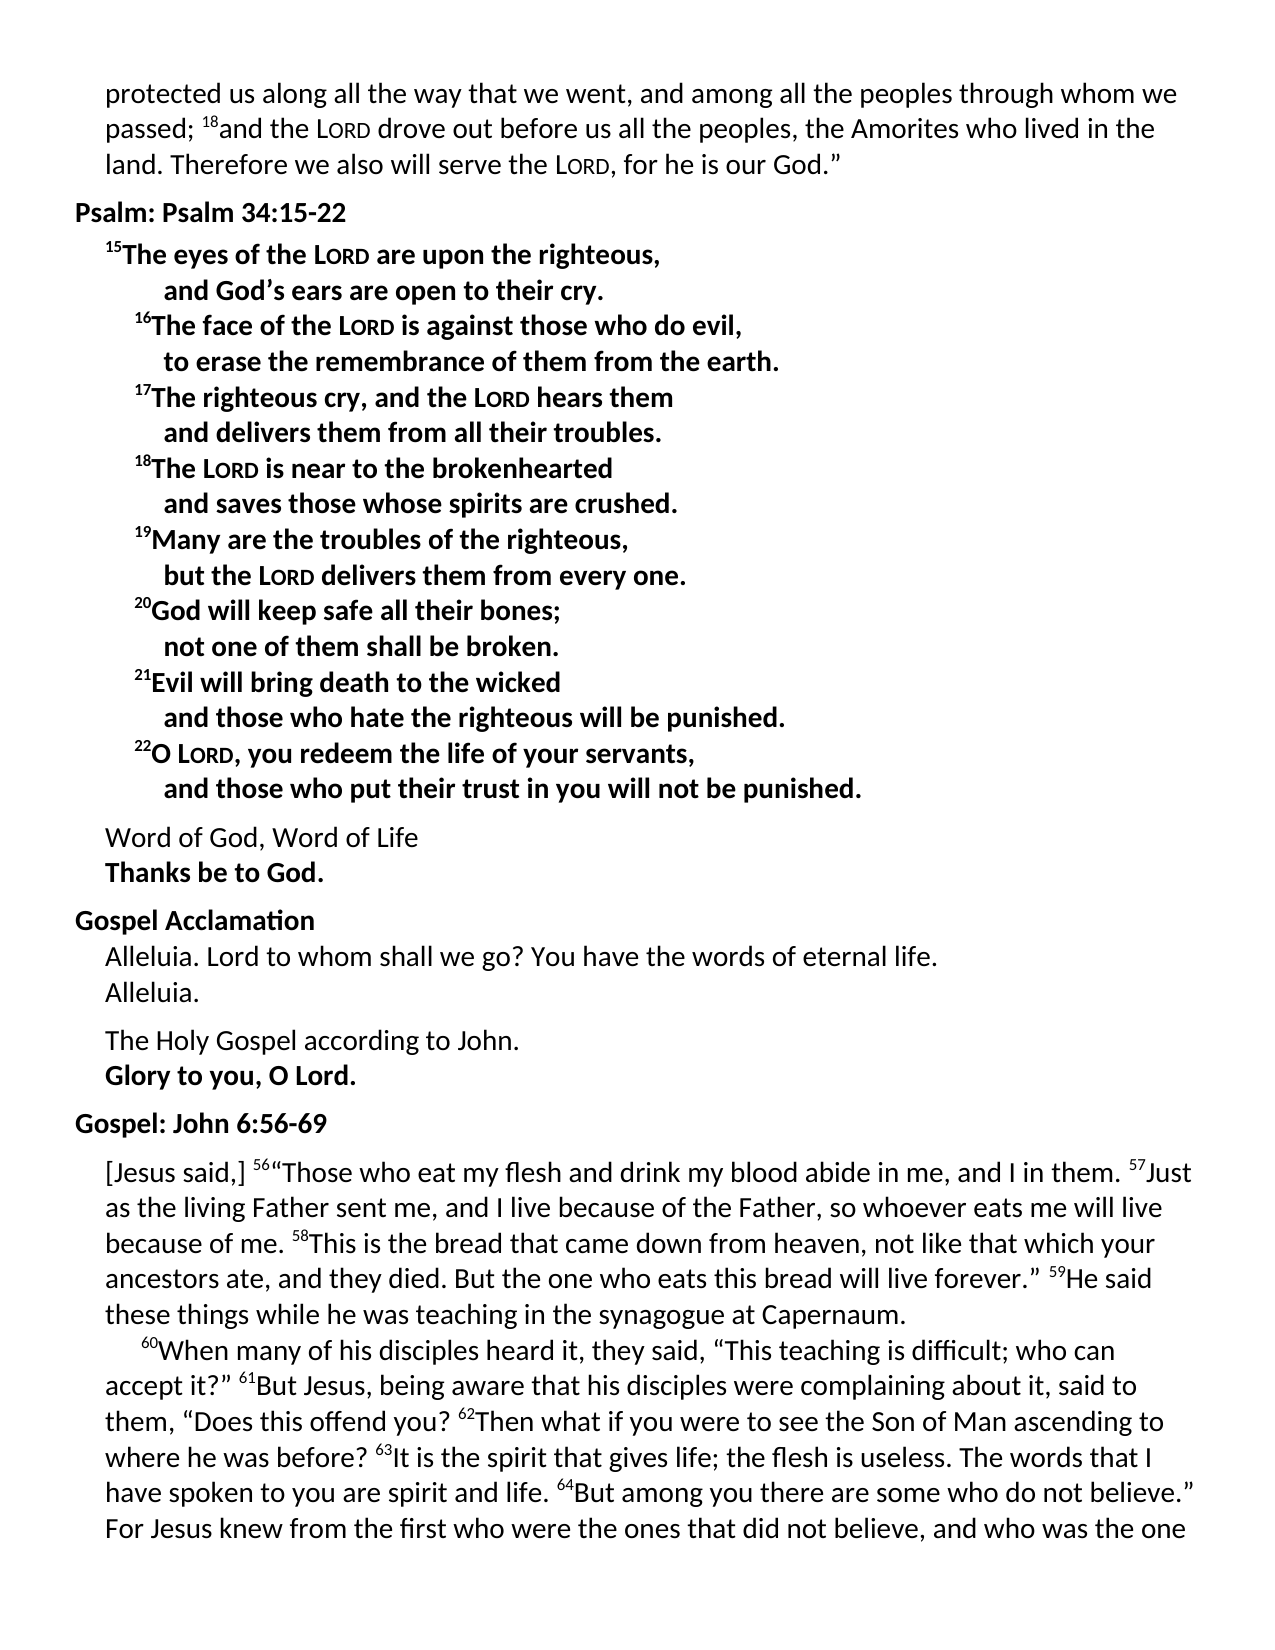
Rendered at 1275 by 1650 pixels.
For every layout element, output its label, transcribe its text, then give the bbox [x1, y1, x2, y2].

text Alleluia. [105, 974, 1200, 1009]
text Word of God, Word of Life [105, 819, 1200, 854]
text Glory to you, O Lord. [105, 1057, 1200, 1093]
text Gospel Acclamation [75, 902, 1200, 938]
subtitle 15The eyes of the Lord are upon the righteous, and God’s ears are open to their cry. 16The face of the Lord is against those who do evil, to erase the remembrance of them from the earth. 17The righteous cry, and the Lord hears them and delivers them from all their troubles. 18The Lord is near to the brokenhearted and saves those whose spirits are crushed. 19Many are the troubles of the righteous, but the Lord delivers them from every one. 20God will keep safe all their bones; not one of them shall be broken. 21Evil will bring death to the wicked and those who hate the righteous will be punished. 22O Lord, you redeem the life of your servants, and those who put their trust in you will not be punished. [105, 236, 1200, 806]
text The Holy Gospel according to John. [105, 1022, 1200, 1057]
text Thanks be to God. [105, 854, 1200, 890]
text Psalm: Psalm 34:15-22 [75, 194, 1200, 230]
text Alleluia. Lord to whom shall we go? You have the words of eternal life. [105, 938, 1200, 974]
subtitle Gospel: John 6:56-69 [75, 1106, 1200, 1141]
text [105, 1154, 1200, 1546]
